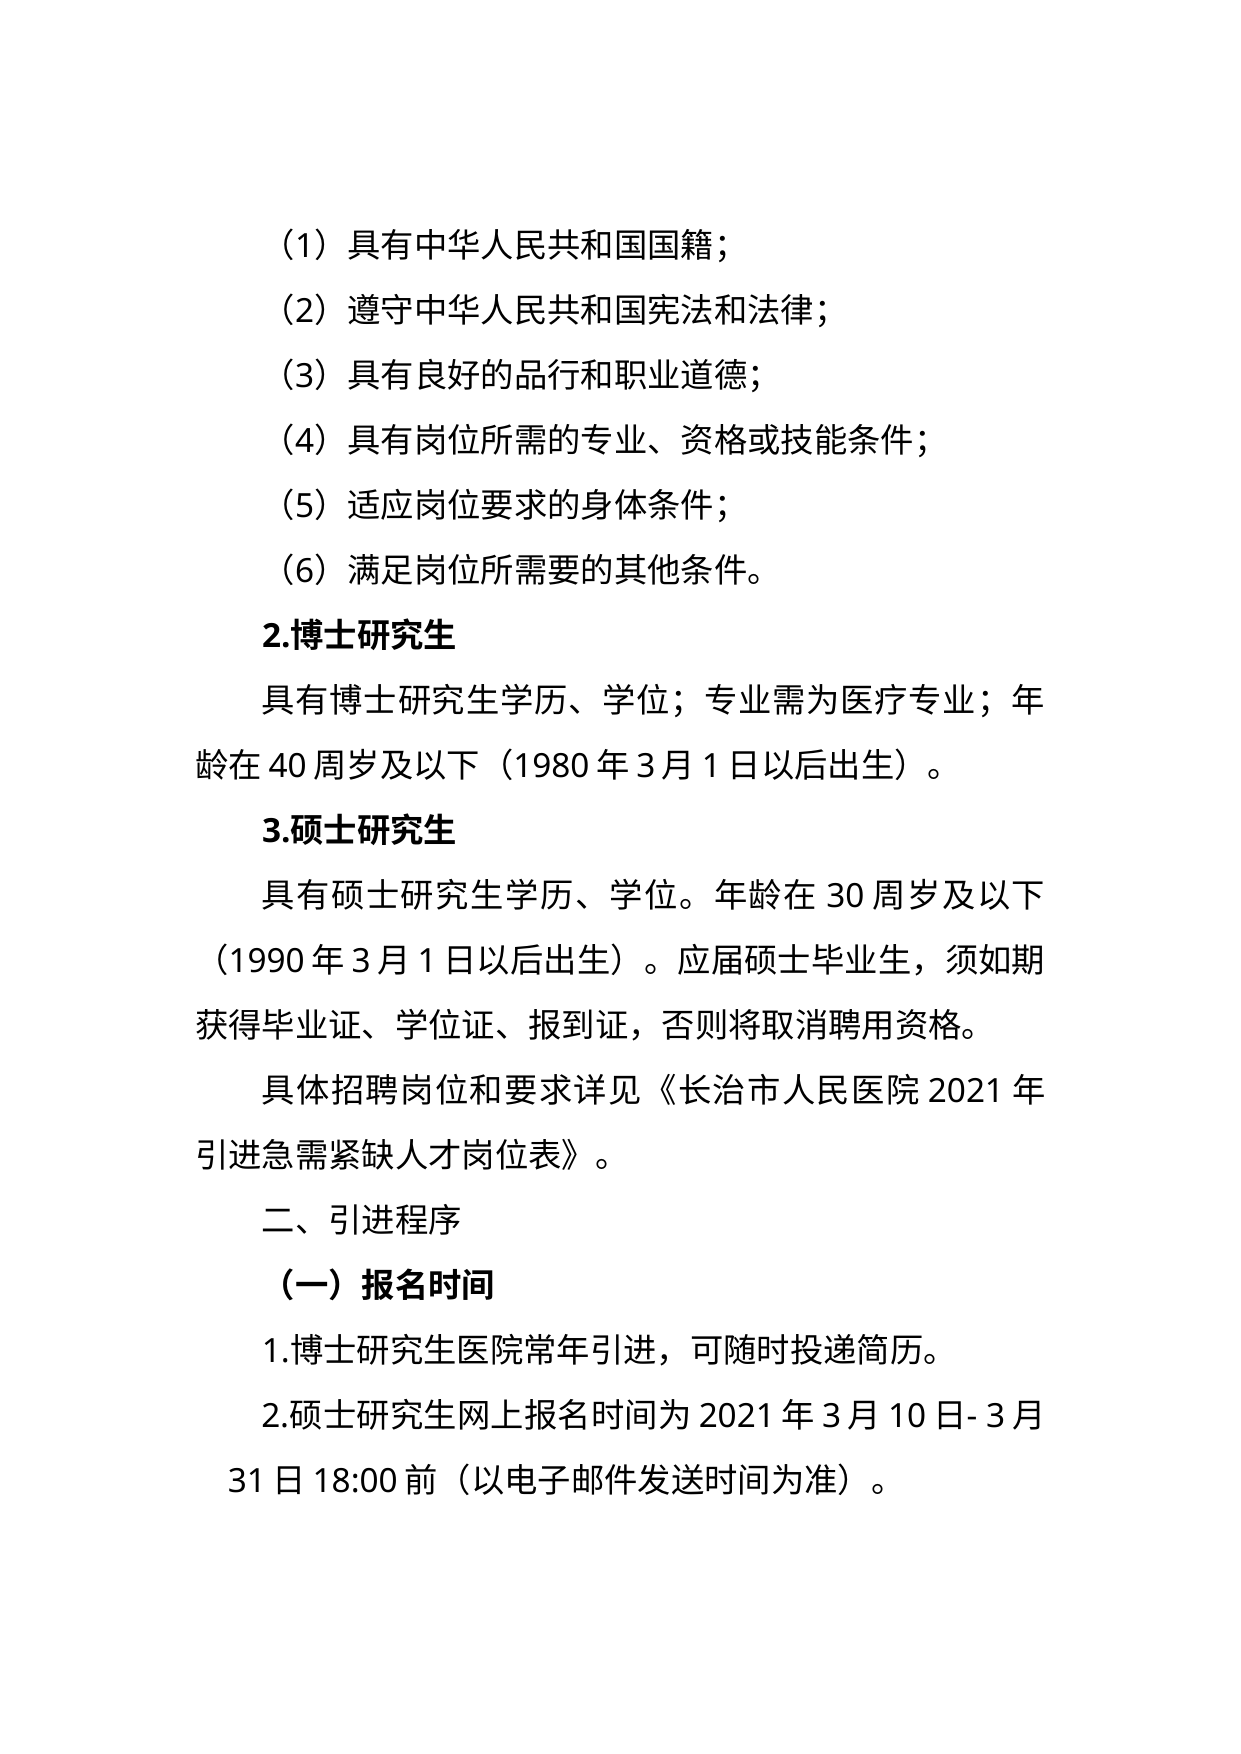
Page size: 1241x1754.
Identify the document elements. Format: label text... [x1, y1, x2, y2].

text 具有博士研究生学历、学位；专业需为医疗专业；年龄在40周岁及以下（1980年3月1日以后出生）。 [195, 666, 1045, 796]
text 1.博士研究生医院常年引进，可随时投递简历。 [195, 1316, 1045, 1381]
text （一）报名时间 [195, 1251, 1045, 1316]
text （1）具有中华人民共和国国籍； [195, 211, 1045, 276]
text 具体招聘岗位和要求详见《长治市人民医院2021年引进急需紧缺人才岗位表》。 [195, 1056, 1045, 1186]
text 3.硕士研究生 [195, 796, 1045, 861]
text 具有硕士研究生学历、学位。年龄在30周岁及以下（1990年3月1日以后出生）。应届硕士毕业生，须如期获得毕业证、学位证、报到证，否则将取消聘用资格。 [195, 861, 1045, 1056]
text 2.博士研究生 [195, 601, 1045, 666]
text （6）满足岗位所需要的其他条件。 [195, 536, 1045, 601]
text （3）具有良好的品行和职业道德； [195, 341, 1045, 406]
text （5）适应岗位要求的身体条件； [195, 471, 1045, 536]
text （2）遵守中华人民共和国宪法和法律； [195, 276, 1045, 341]
text （4）具有岗位所需的专业、资格或技能条件； [195, 406, 1045, 471]
text 2.硕士研究生网上报名时间为2021年3月10日- 3月31日18:00前（以电子邮件发送时间为准）。 [228, 1381, 1045, 1511]
text 二、引进程序 [195, 1186, 1045, 1251]
